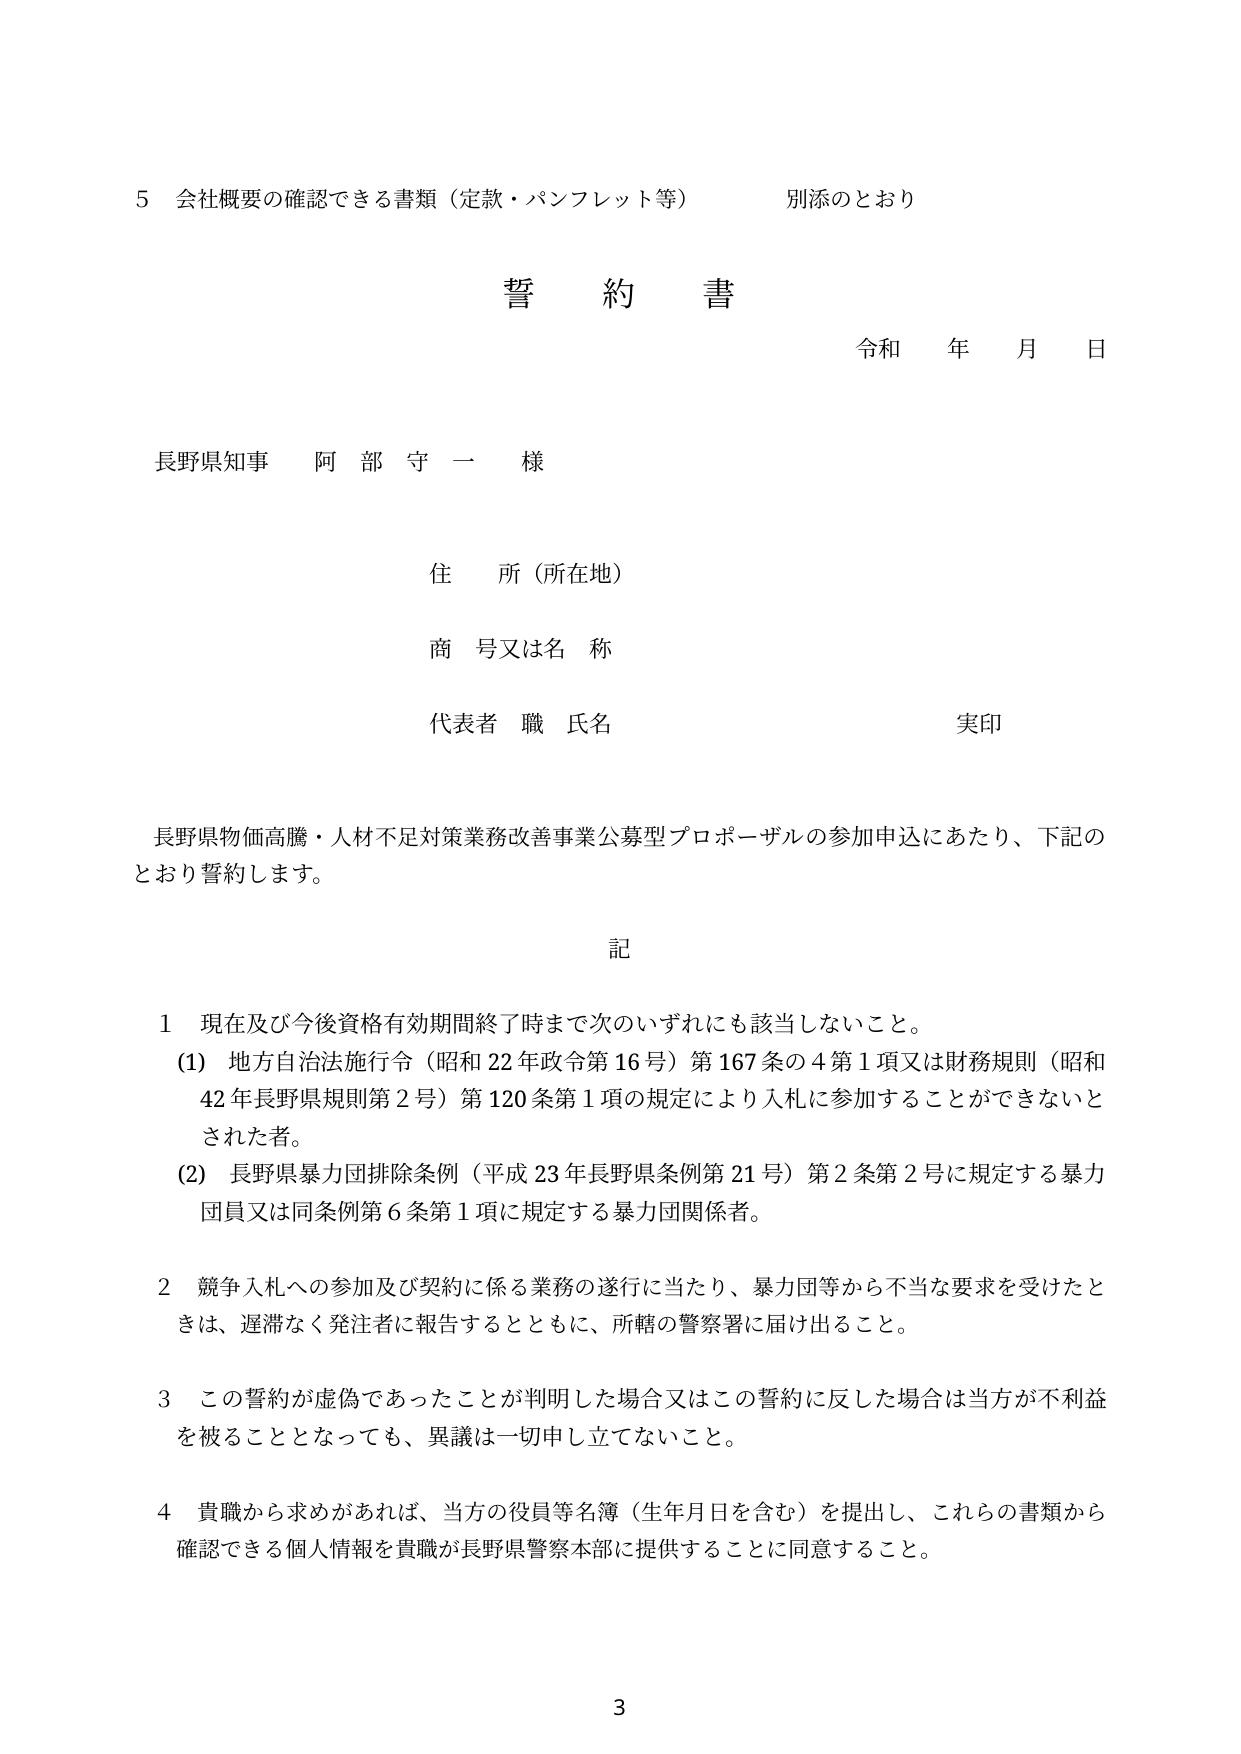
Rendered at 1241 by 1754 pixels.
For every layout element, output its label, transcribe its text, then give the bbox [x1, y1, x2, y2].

text 代表者 職 氏名 実印 [131, 704, 1107, 742]
text １ 現在及び今後資格有効期間終了時まで次のいずれにも該当しないこと。 [131, 1004, 1107, 1042]
text ４ 貴職から求めがあれば、当方の役員等名簿（生年月日を含む）を提出し、これらの書類から確認できる個人情報を貴職が長野県警察本部に提供することに同意すること。 [131, 1492, 1107, 1567]
text ２ 競争入札への参加及び契約に係る業務の遂行に当たり、暴力団等から不当な要求を受けたときは、遅滞なく発注者に報告するとともに、所轄の警察署に届け出ること。 [153, 1267, 1107, 1342]
text (2) 長野県暴力団排除条例（平成23年長野県条例第21号）第２条第２号に規定する暴力団員又は同条例第６条第１項に規定する暴力団関係者。 [131, 1154, 1107, 1229]
text 誓 約 書 [131, 254, 1107, 329]
text 令和 年 月 日 [131, 329, 1107, 367]
text (1) 地方自治法施行令（昭和22年政令第16号）第167条の４第１項又は財務規則（昭和42年長野県規則第２号）第120条第１項の規定により入札に参加することができないとされた者。 [177, 1042, 1107, 1154]
text 長野県物価高騰・人材不足対策業務改善事業公募型プロポーザルの参加申込にあたり、下記のとおり誓約します。 [131, 817, 1107, 892]
text 商 号又は名 称 [131, 629, 1107, 667]
text 長野県知事 阿 部 守 一 様 [131, 442, 1107, 479]
text 住 所（所在地） [131, 554, 1107, 592]
text ５ 会社概要の確認できる書類（定款・パンフレット等） 別添のとおり [131, 179, 1107, 217]
subtitle 記 [131, 929, 1107, 967]
text ３ この誓約が虚偽であったことが判明した場合又はこの誓約に反した場合は当方が不利益を被ることとなっても、異議は一切申し立てないこと。 [153, 1379, 1107, 1454]
